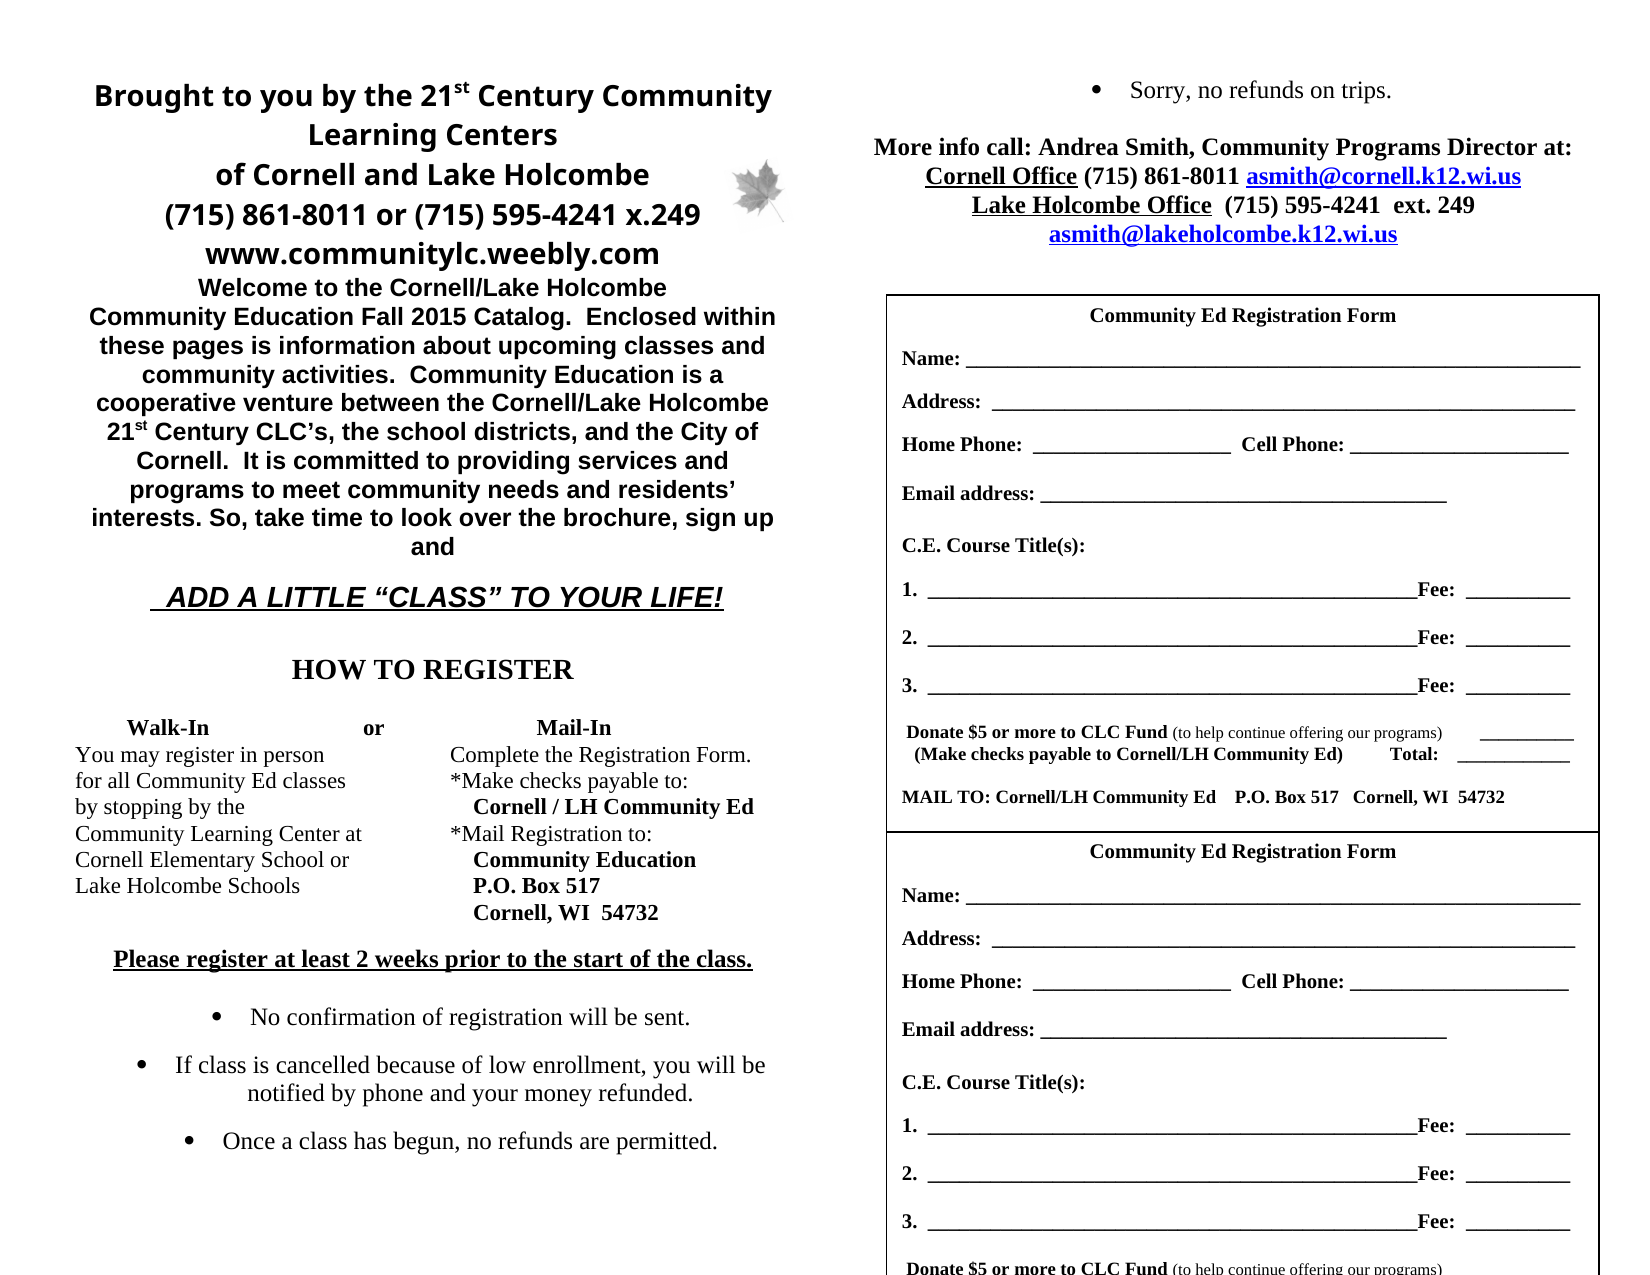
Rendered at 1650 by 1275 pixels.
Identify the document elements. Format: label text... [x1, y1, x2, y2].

text of Cornell and Lake Holcombe [75, 154, 790, 194]
text Lake Holcombe Schools P.O. Box 517 [75, 872, 790, 899]
text Community Learning Center at *Mail Registration to: [75, 820, 790, 846]
list Once a class has begun, no refunds are permitted. [112, 1126, 790, 1155]
text for all Community Ed classes *Make checks payable to: [75, 767, 790, 793]
text More info call: Andrea Smith, Community Programs Director at: [865, 132, 1581, 161]
list No confirmation of registration will be sent. [112, 1002, 790, 1031]
text Cornell Elementary School or Community Education [75, 846, 790, 872]
text (715) 861-8011 or (715) 595-4241 x.249 [75, 194, 790, 234]
text You may register in person Complete the Registration Form. [75, 741, 790, 767]
list If class is cancelled because of low enrollment, you will be notified by phone and your money refunded. [112, 1050, 790, 1107]
text Community Education Fall 2015 Catalog. Enclosed within these pages is information about upcoming classes and community activities. Community Education is a cooperative venture between the Cornell/Lake Holcombe 21st Century CLC’s, the school districts, and the City of Cornell. It is committed to providing services and programs to meet community needs and residents’ interests. So, take time to look over the brochure, sign up and [75, 302, 790, 561]
text Welcome to the Cornell/Lake Holcombe [75, 273, 790, 302]
text www.communitylc.weebly.com [75, 234, 790, 273]
text Lake Holcombe Office (715) 595-4241 ext. 249 [865, 190, 1581, 219]
list Sorry, no refunds on trips. [903, 75, 1581, 104]
text HOW TO REGISTER [75, 652, 790, 686]
text Walk-In or Mail-In [75, 714, 790, 741]
text Brought to you by the 21st Century Community Learning Centers [75, 75, 790, 154]
text Please register at least 2 weeks prior to the start of the class. [75, 944, 790, 973]
text Cornell, WI 54732 [75, 899, 790, 925]
text asmith@lakeholcombe.k12.wi.us [865, 219, 1581, 247]
text Cornell Office (715) 861-8011 asmith@cornell.k12.wi.us [865, 161, 1581, 190]
text ADD A LITTLE “CLASS” TO YOUR LIFE! [75, 580, 790, 614]
text by stopping by the Cornell / LH Community Ed [75, 793, 790, 820]
